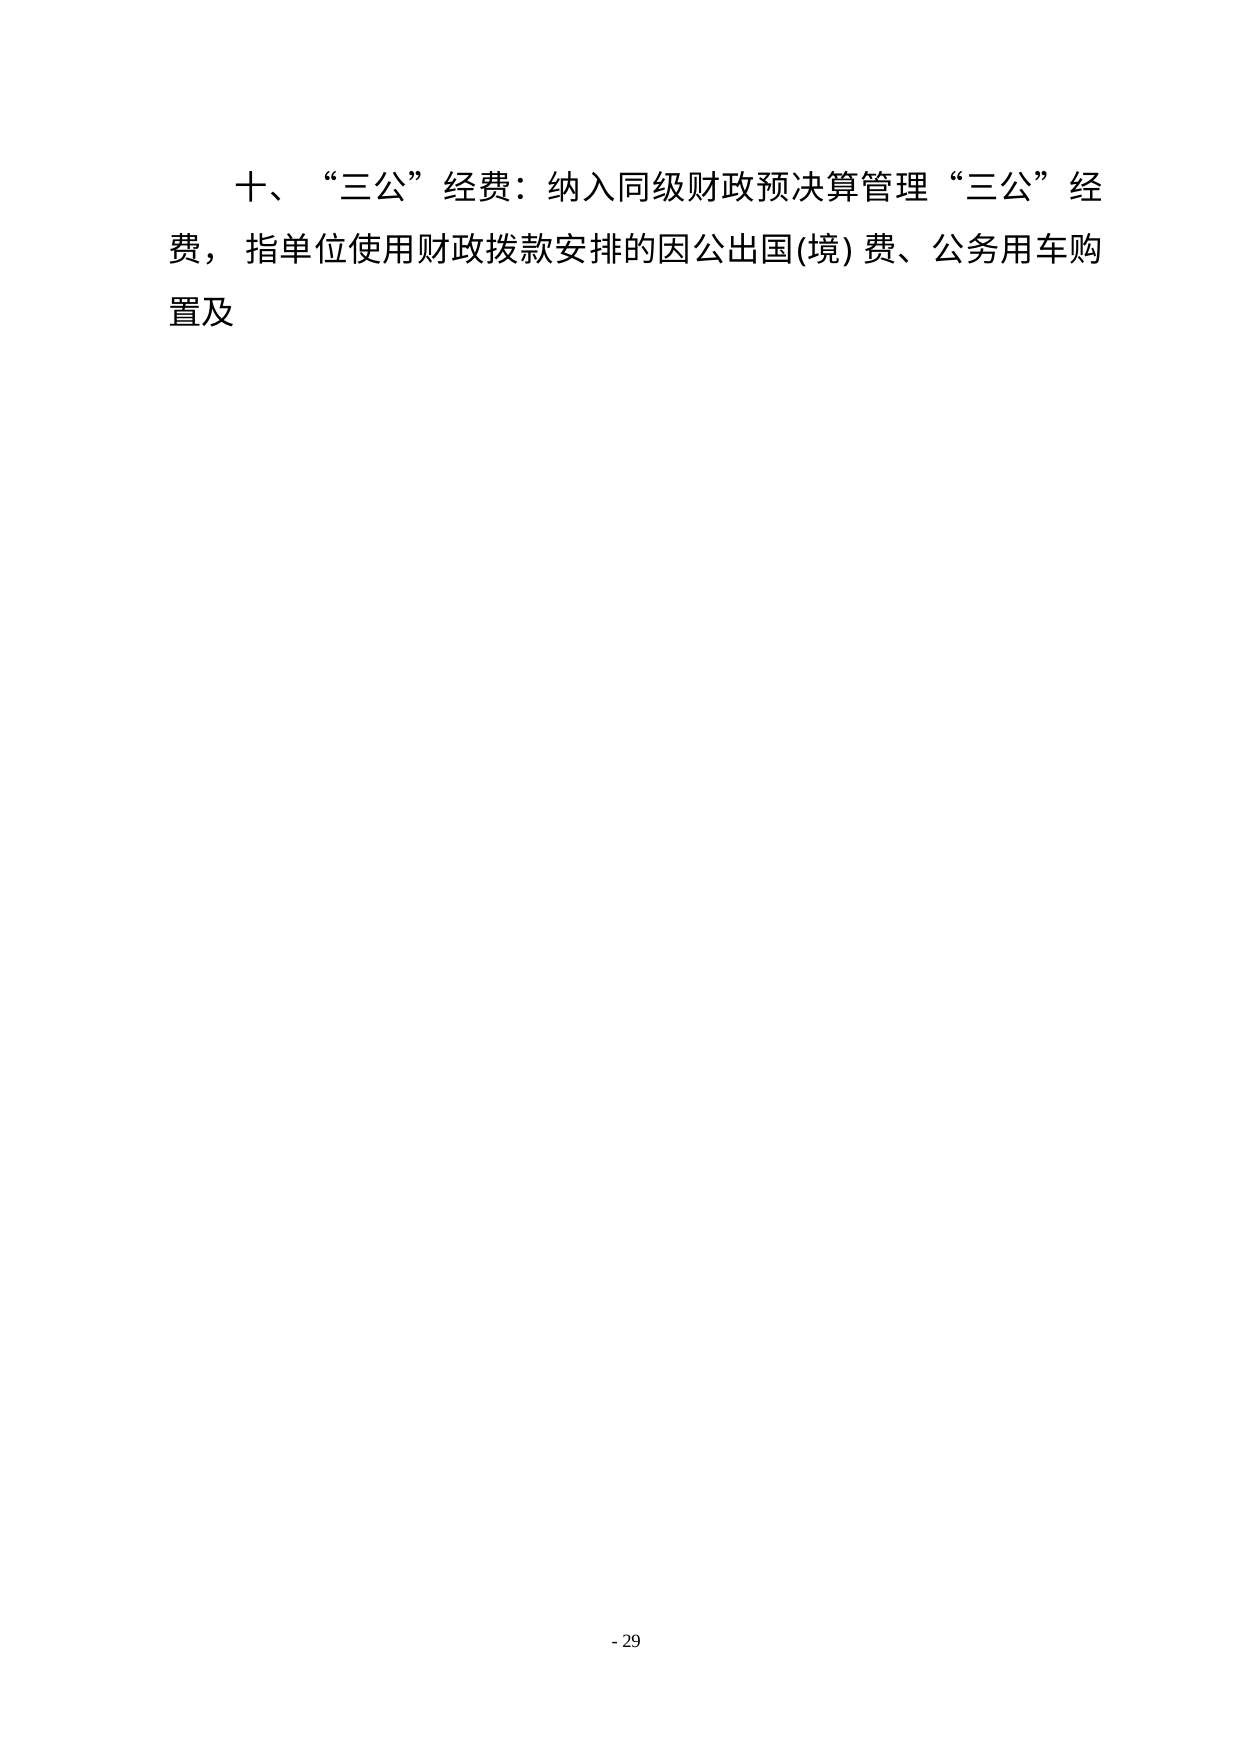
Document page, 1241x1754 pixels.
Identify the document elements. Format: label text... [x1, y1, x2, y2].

text 十、“三公”经费：纳入同级财政预决算管理“三公”经费， 指单位使用财政拨款安排的因公出国(境) 费、公务用车购置及 [168, 149, 1103, 337]
